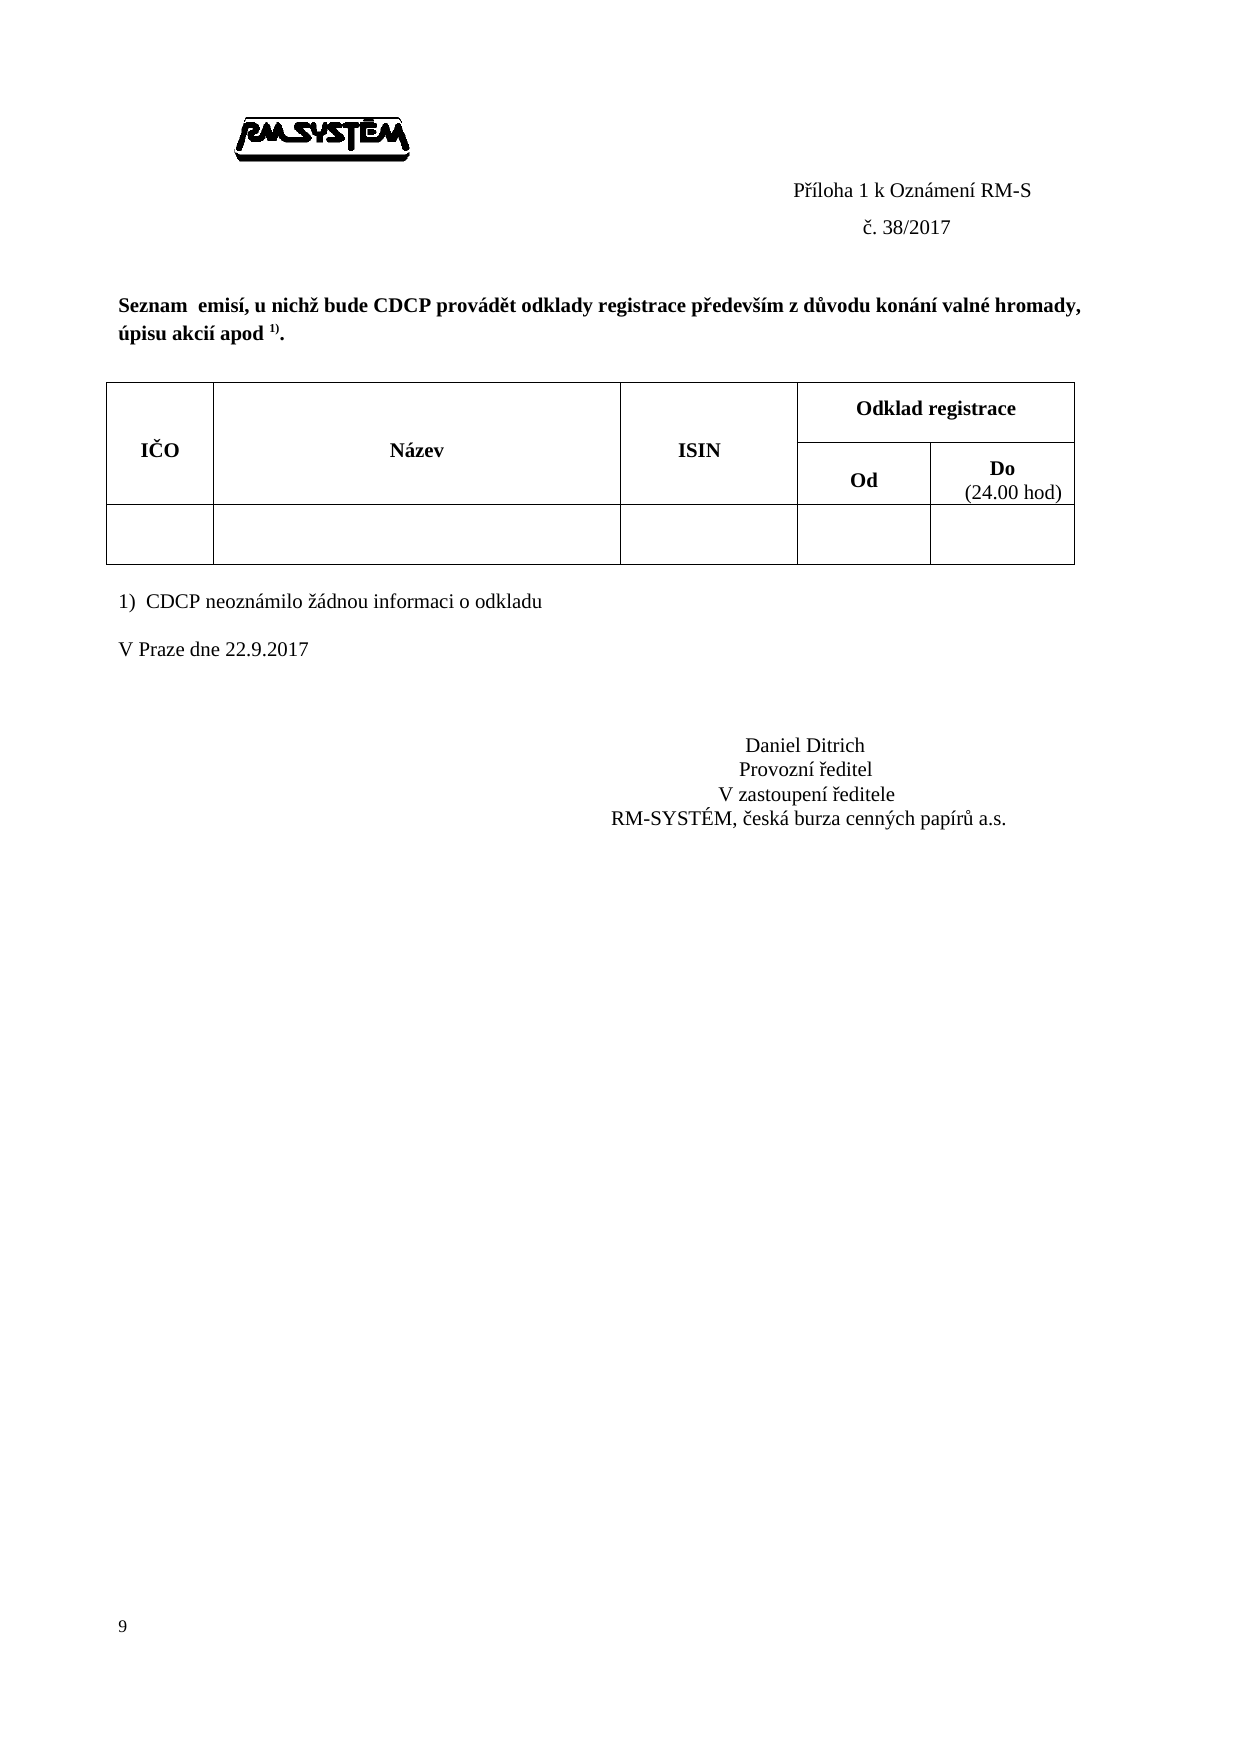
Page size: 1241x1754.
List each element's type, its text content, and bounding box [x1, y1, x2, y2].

text 1) CDCP neoznámilo žádnou informaci o odkladu [118, 589, 1122, 613]
text Příloha 1 k Oznámení RM-S [118, 178, 1122, 202]
table_header ISIN [621, 383, 797, 504]
table_header Odklad registrace [798, 383, 1074, 442]
table_cell Do (24.00 hod) [931, 443, 1074, 504]
table_header IČO [107, 383, 213, 504]
table_cell [931, 505, 1074, 564]
table_header Název [214, 383, 620, 504]
text Daniel Ditrich [118, 733, 1122, 757]
text Provozní ředitel [118, 757, 1122, 781]
table_cell [798, 505, 930, 564]
table_cell [214, 505, 620, 564]
table_cell [621, 505, 797, 564]
text RM-SYSTÉM, česká burza cenných papírů a.s. [118, 806, 1122, 829]
table_cell Od [798, 443, 930, 504]
text V zastoupení ředitele [118, 781, 1122, 806]
picture [228, 116, 414, 166]
text č. 38/2017 [15, 215, 1122, 239]
table_cell [107, 505, 213, 564]
text Seznam emisí, u nichž bude CDCP provádět odklady registrace především z důvodu konání valné hromady, úpisu akcií apod 1). [118, 293, 1122, 346]
text V Praze dne 22.9.2017 [118, 637, 1122, 661]
